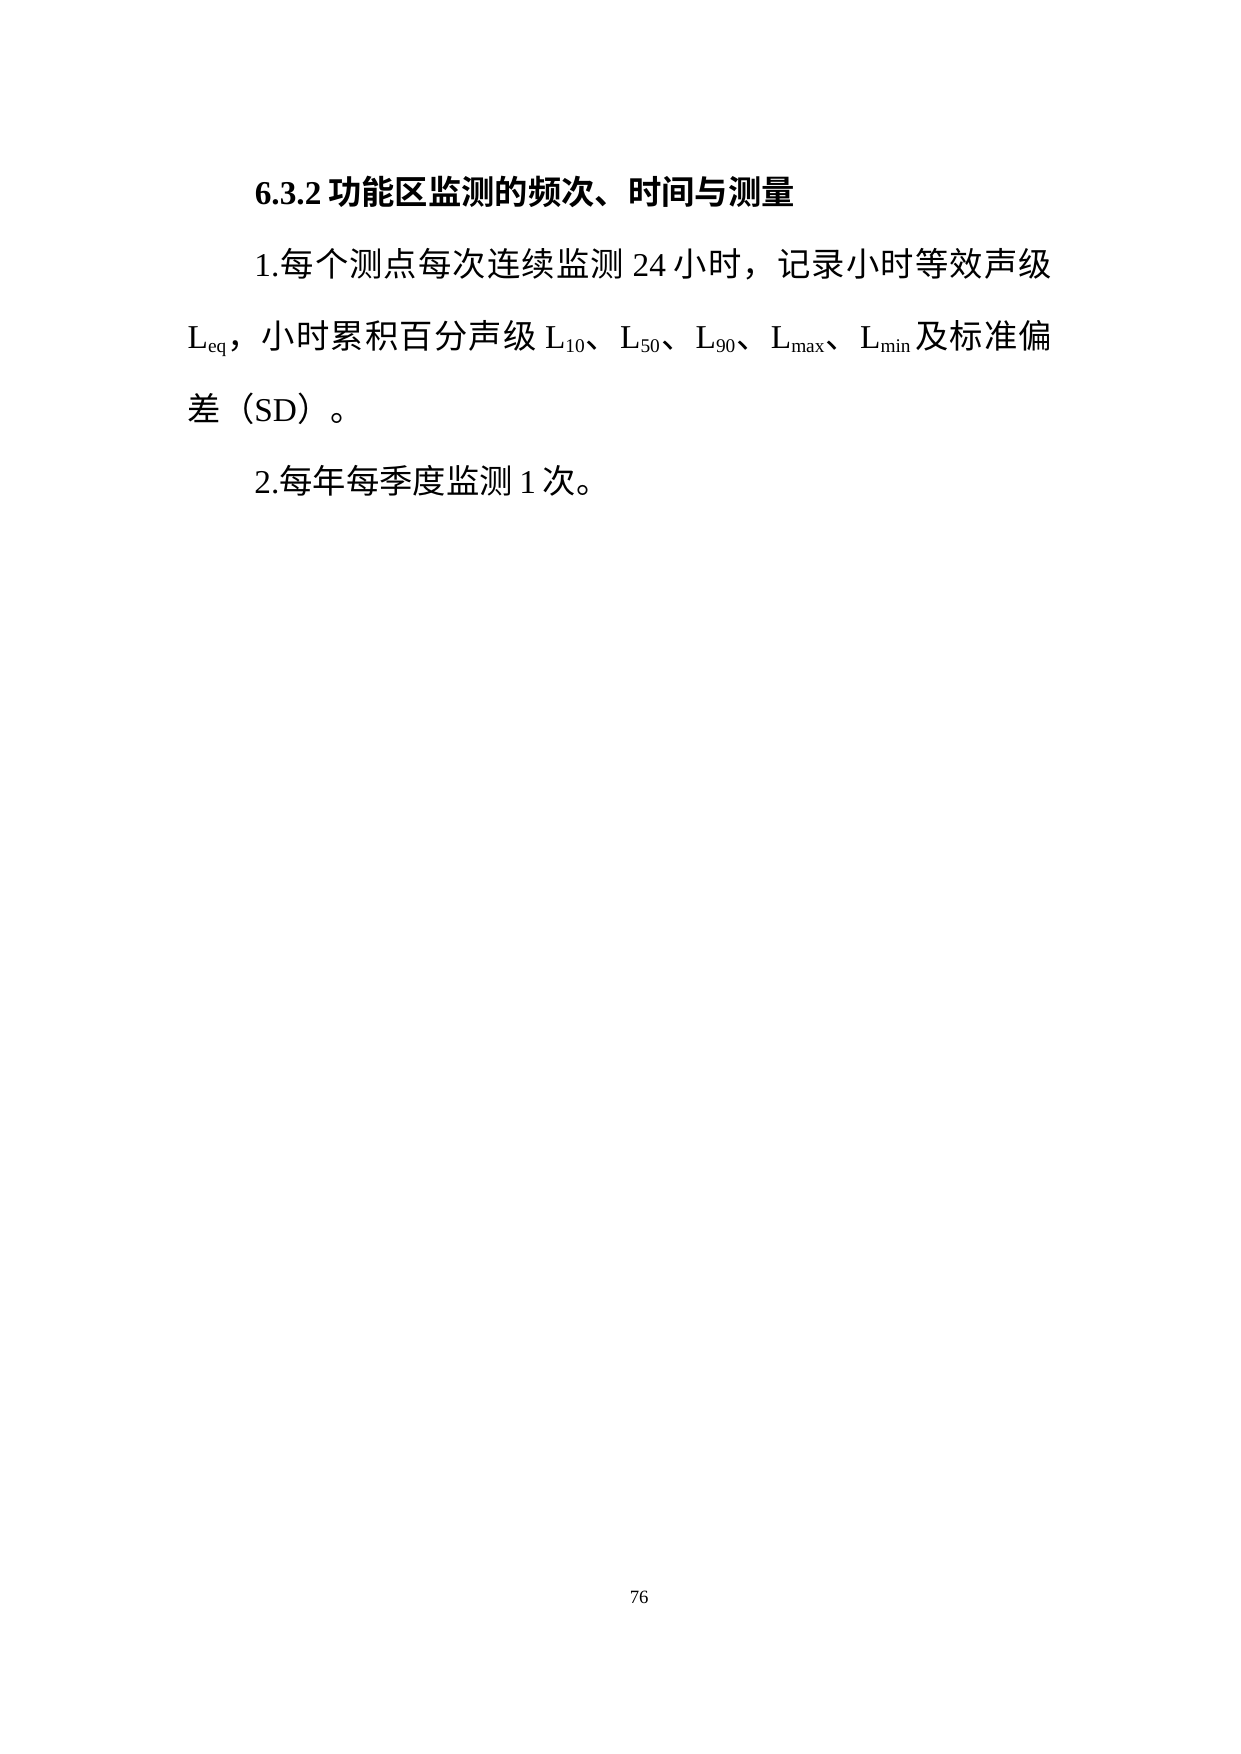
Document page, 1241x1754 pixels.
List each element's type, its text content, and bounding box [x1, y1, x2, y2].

subtitle 6.3.2功能区监测的频次、时间与测量 [187, 166, 1053, 214]
text 2.每年每季度监测1次。 [187, 455, 1053, 503]
text 1.每个测点每次连续监测24小时，记录小时等效声级Leq，小时累积百分声级L10、L50、L90、Lmax、Lmin及标准偏差（SD）。 [187, 238, 1053, 431]
